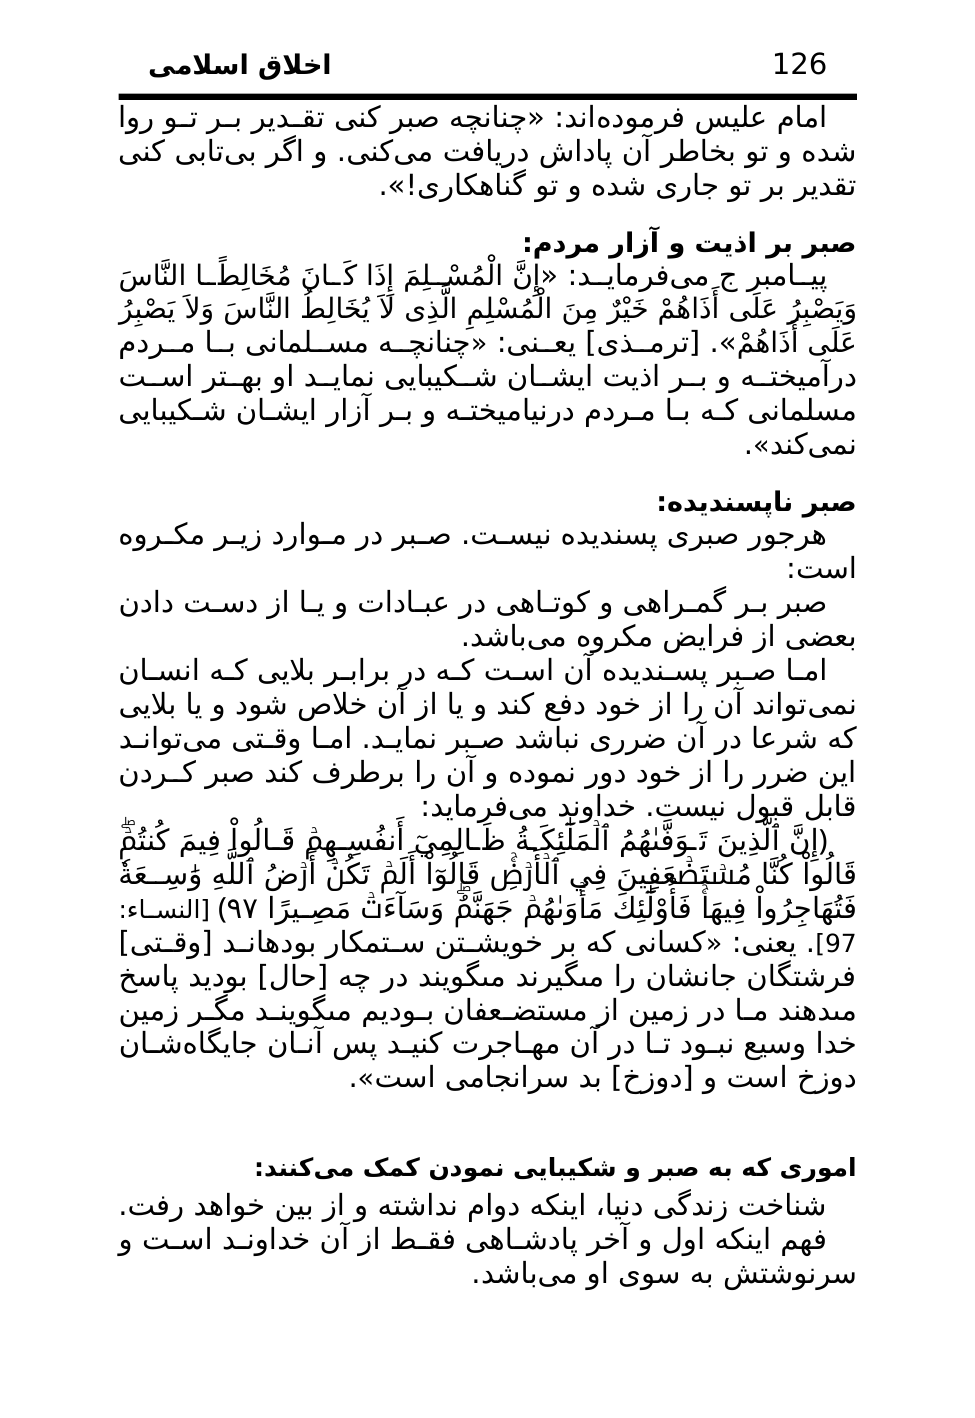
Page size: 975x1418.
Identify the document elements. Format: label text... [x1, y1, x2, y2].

text صبر ناپسندیده: [118, 486, 857, 517]
text صبر بر اذیت و آزار مردم: [118, 227, 857, 258]
text ﴿إِنَّ ٱلَّذِينَ تَوَفَّىٰهُمُ ٱلۡمَلَٰٓئِكَةُ ظَالِمِيٓ أَنفُسِهِمۡ قَالُواْ فِيمَ كُنتُمۡۖ قَالُواْ كُنَّا مُسۡتَضۡعَفِينَ فِي ٱلۡأَرۡضِۚ قَالُوٓاْ أَلَمۡ تَكُنۡ أَرۡضُ ٱللَّهِ وَٰسِعَةٗ فَتُهَاجِرُواْ فِيهَاۚ فَأُوْلَٰٓئِكَ مَأۡوَىٰهُمۡ جَهَنَّمُۖ وَسَآءَتۡ مَصِيرًا ٩٧﴾ [النساء: 97]. یعنی: «کسانى که بر خویشتن ستمکار بوده‏اند [وقتى] فرشتگان جانشان را مى‏گیرند مى‏گویند در چه [حال] بودید پاسخ مى‏دهند ما در زمین از مستضعفان بودیم مى‏گویند مگر زمین خدا وسیع نبود تا در آن مهاجرت کنید پس آنان جایگاه‌شان دوزخ است و [دوزخ] بد سرانجامى است». [118, 823, 857, 1095]
text صبر بر گمراهی و کوتاهی در عبادات و یا از دست دادن بعضی از فرایض مکروه می‌‌باشد. [118, 585, 857, 653]
text هرجور صبری پسندیده نیست. صبر در موارد زیر مکروه است: [118, 517, 857, 585]
text فهم اینکه اول و آخر پادشاهی فقط از آن خداوند است و سرنوشتش به ‌سوی او می‌‌باشد. [118, 1223, 857, 1291]
text امام علیس فرموده‌اند: «چنانچه صبر کنی تقدیر بر تو روا شده و تو بخاطر آن پاداش دریافت می‌‌کنی. و اگر بی‌تابی کنی تقدیر بر تو جاری شده و تو گناهکاری!». [118, 100, 857, 202]
text اموری که به صبر و شکیبایی نمودن کمک می‌‌کنند: [118, 1153, 857, 1182]
text اما صبر پسندیده آن است که در برابر بلایی که انسان نمی‌‌تواند آن را از خود دفع کند و یا از آن خلاص شود و یا بلایی که شرعا در آن ضرری نباشد صبر نماید. اما وقتی می‌‌تواند این ضرر را از خود دور نموده و آن را برطرف کند صبر کردن قابل قبول نیست. خداوند می‌‌فرماید: [118, 653, 857, 823]
text پیامبر ج می‌‌فرماید: «إِنَّ الْمُسْلِمَ إِذَا كَانَ مُخَالِطًا النَّاسَ وَيَصْبِرُ عَلَى أَذَاهُمْ خَيْرٌ مِنَ الْمُسْلِمِ الَّذِى لاَ يُخَالِطُ النَّاسَ وَلاَ يَصْبِرُ عَلَى أَذَاهُمْ». [ترمذی] یعنی: «چنانچه مسلمانی با مردم درآمیخته و بر اذیت ایشان شکیبایی نماید او بهتر است مسلمانی که با مردم درنیامیخته و بر آزار ایشان شکیبایی نمی‌‌کند». [118, 258, 857, 461]
text شناخت زندگی دنیا، اینکه دوام نداشته و از بین خواهد رفت. [118, 1189, 857, 1223]
